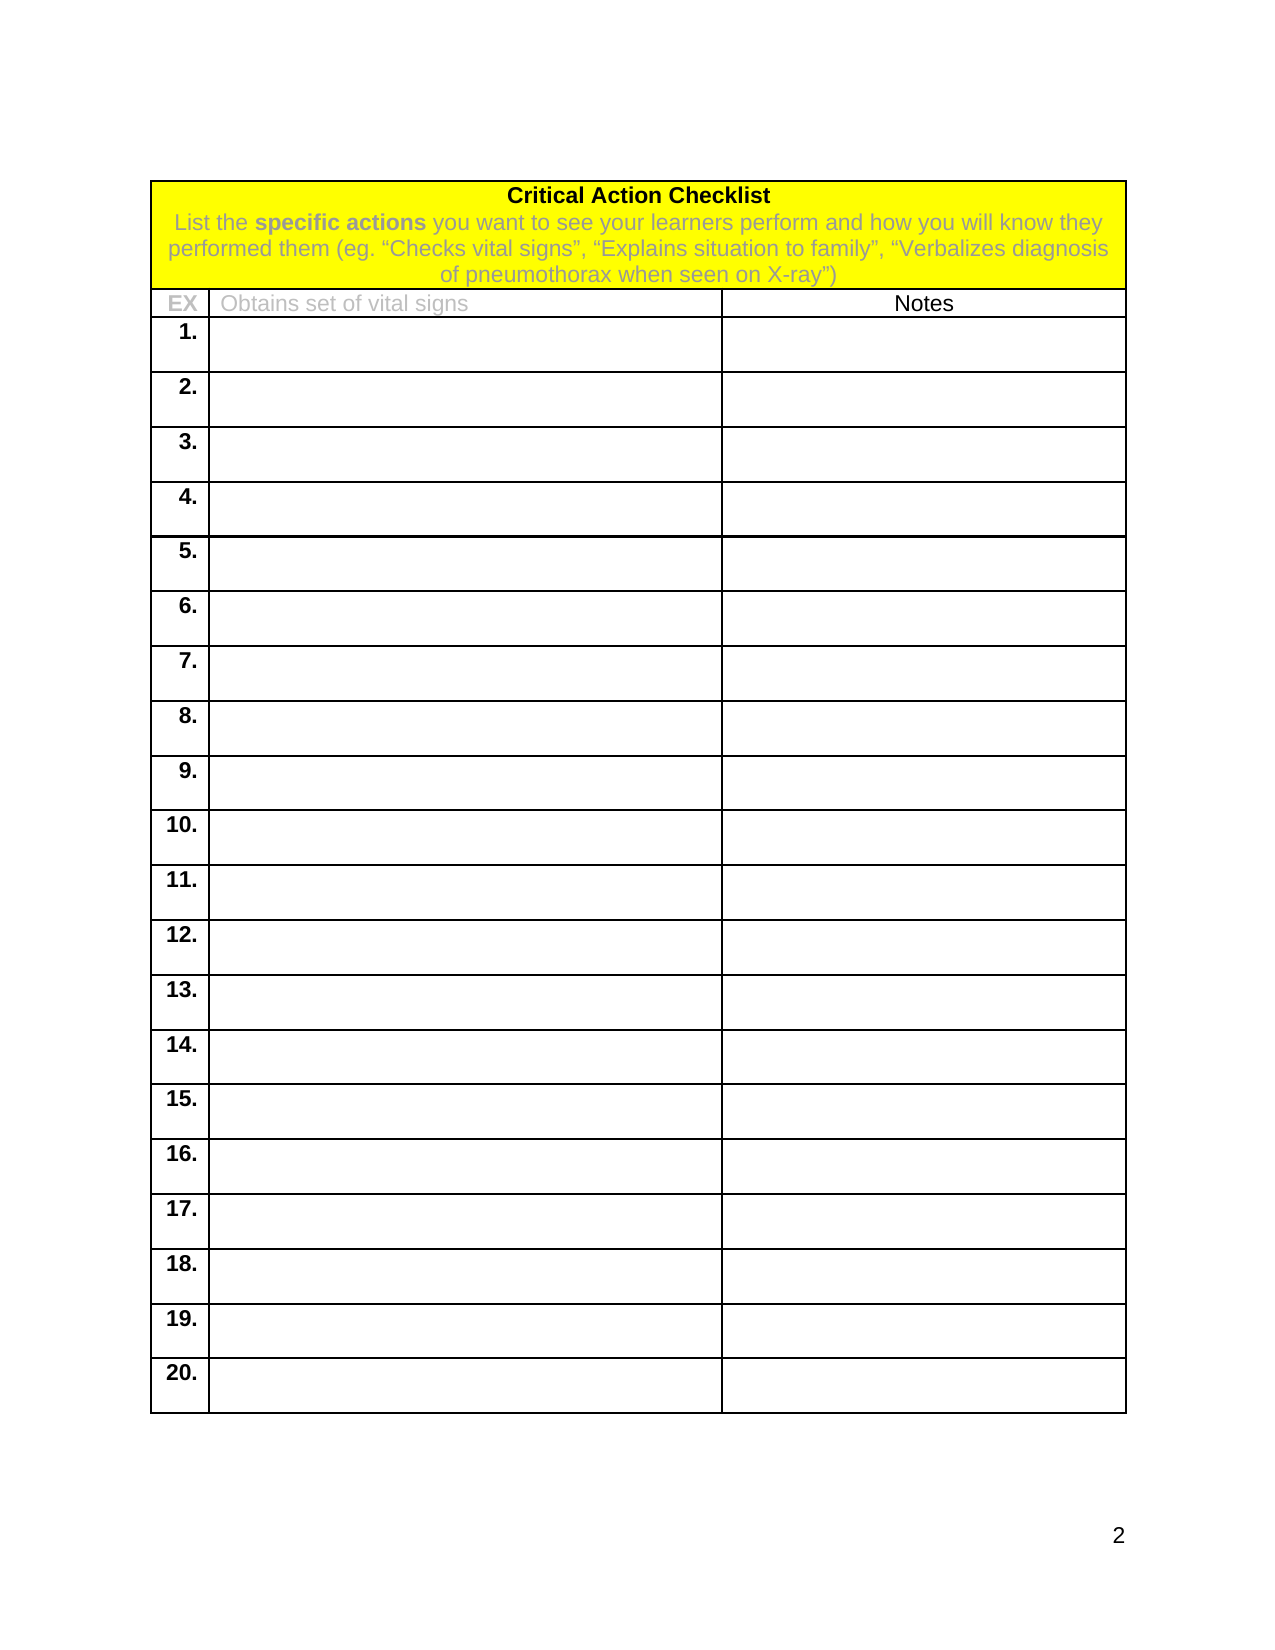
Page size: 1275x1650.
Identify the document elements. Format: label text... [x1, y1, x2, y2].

table_cell 11. [152, 866, 208, 919]
table_cell [210, 1140, 721, 1193]
table_cell [210, 592, 721, 645]
table_cell [723, 647, 1125, 700]
table_cell [723, 373, 1125, 426]
table_cell [210, 702, 721, 754]
table_cell [723, 1250, 1125, 1302]
table_cell [210, 538, 721, 590]
table_cell 14. [152, 1031, 208, 1083]
table_cell [210, 976, 721, 1028]
table_cell 8. [152, 702, 208, 754]
table_cell 15. [152, 1085, 208, 1138]
table_cell 6. [152, 592, 208, 645]
table_cell [210, 1085, 721, 1138]
table_cell [723, 866, 1125, 919]
table_cell [723, 976, 1125, 1028]
table_cell [210, 757, 721, 809]
table_cell 5. [152, 538, 208, 590]
table_cell [723, 483, 1125, 535]
table_cell 17. [152, 1195, 208, 1248]
table_cell [723, 1085, 1125, 1138]
table_cell [723, 318, 1125, 371]
table_cell [210, 1305, 721, 1357]
table_cell [723, 1140, 1125, 1193]
table_cell [210, 1031, 721, 1083]
table_cell [210, 811, 721, 864]
table_cell [210, 647, 721, 700]
table_cell Notes [723, 290, 1125, 316]
table_cell [210, 483, 721, 535]
table_cell EX [152, 290, 208, 316]
table_cell [723, 538, 1125, 590]
table_cell [723, 811, 1125, 864]
table_cell [210, 428, 721, 481]
table_cell [210, 1195, 721, 1248]
table_cell 20. [152, 1359, 208, 1412]
table_cell 2. [152, 373, 208, 426]
table_cell [210, 373, 721, 426]
table_cell 9. [152, 757, 208, 809]
table_cell [210, 921, 721, 974]
table_cell [210, 866, 721, 919]
table_header Critical Action Checklist List the specific actions you want to see your learners perform and how you will know they performed them (eg. “Checks vital signs”, “Explains situation to family”, “Verbalizes diagnosis of pneumothorax when seen on X-ray”) [152, 182, 1125, 288]
table_cell [210, 1250, 721, 1302]
table_cell 4. [152, 483, 208, 535]
table_cell [210, 318, 721, 371]
table_cell 1. [152, 318, 208, 371]
table_cell [723, 428, 1125, 481]
table_cell 7. [152, 647, 208, 700]
table_cell [723, 921, 1125, 974]
table_cell 16. [152, 1140, 208, 1193]
table_cell [723, 592, 1125, 645]
table_cell 10. [152, 811, 208, 864]
table_cell [723, 1359, 1125, 1412]
table_cell [723, 702, 1125, 754]
table_cell [723, 1195, 1125, 1248]
table_cell 13. [152, 976, 208, 1028]
table_cell 12. [152, 921, 208, 974]
table_cell 18. [152, 1250, 208, 1302]
table_cell 3. [152, 428, 208, 481]
table_cell Obtains set of vital signs [210, 290, 721, 316]
table_cell [723, 1031, 1125, 1083]
table_cell [723, 1305, 1125, 1357]
table_cell [723, 757, 1125, 809]
table_cell [210, 1359, 721, 1412]
table_cell 19. [152, 1305, 208, 1357]
